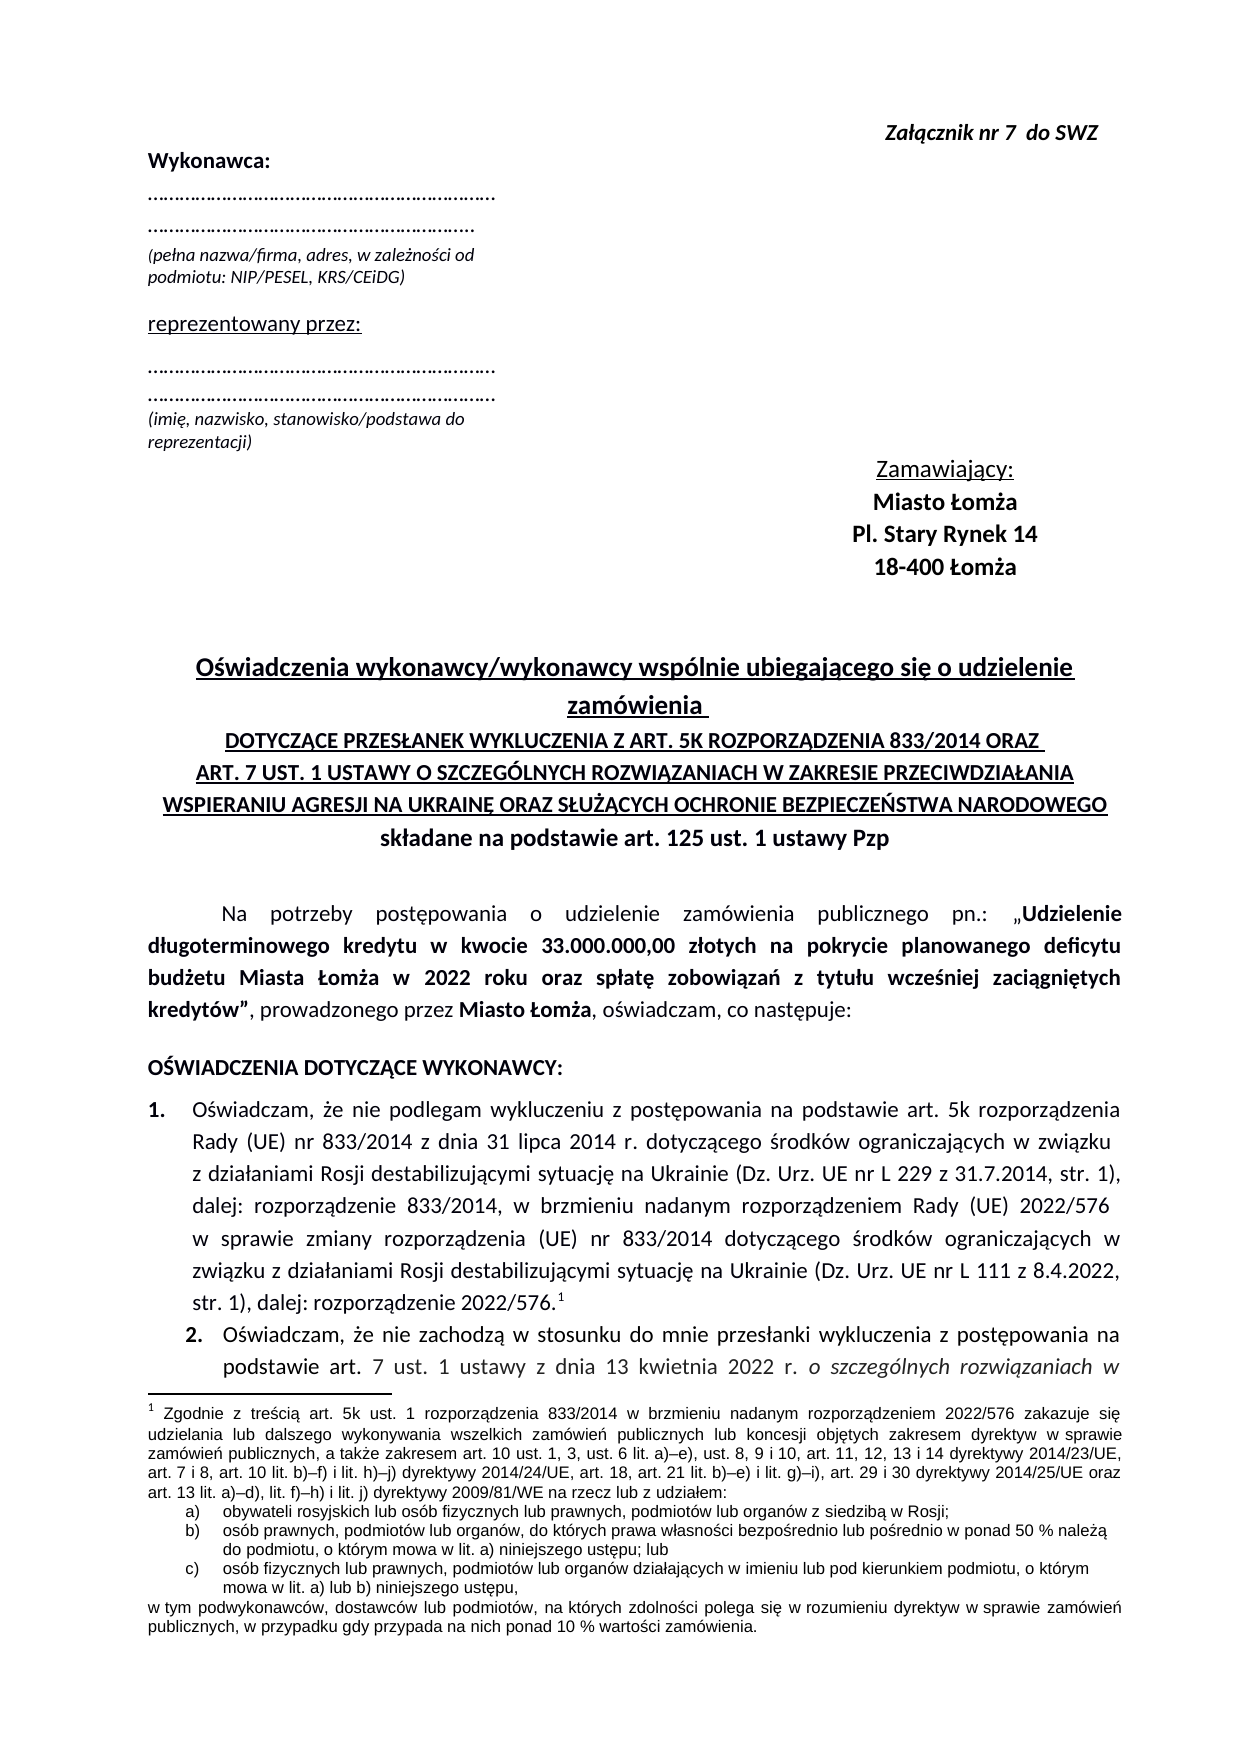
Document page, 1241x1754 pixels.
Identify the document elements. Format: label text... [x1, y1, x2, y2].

text OŚWIADCZENIA DOTYCZĄCE WYKONAWCY: [148, 1053, 1122, 1081]
text Na potrzeby postępowania o udzielenie zamówienia publicznego pn.: „Udzielenie długoterminowego kredytu w kwocie 33.000.000,00 złotych na pokrycie planowanego deficytu budżetu Miasta Łomża w 2022 roku oraz spłatę zobowiązań z tytułu wcześniej zaciągniętych kredytów”, prowadzonego przez Miasto Łomża, oświadczam, co następuje: [148, 899, 1122, 1023]
text DOTYCZĄCE PRZESŁANEK WYKLUCZENIA Z ART. 5K ROZPORZĄDZENIA 833/2014 ORAZ ART. 7 UST. 1 USTAWY o szczególnych rozwiązaniach w zakresie przeciwdziałania wspieraniu agresji na Ukrainę oraz służących ochronie bezpieczeństwa narodowego [148, 726, 1122, 818]
text Oświadczenia wykonawcy/wykonawcy wspólnie ubiegającego się o udzielenie zamówienia [148, 650, 1122, 721]
text ………………………………………………………… [148, 178, 502, 206]
text ………………………………………………………… [148, 351, 502, 379]
text reprezentowany przez: [148, 309, 1122, 337]
text Wykonawca: [148, 146, 1122, 174]
text …………………………………………………….. [148, 211, 502, 238]
list Oświadczam, że nie podlegam wykluczeniu z postępowania na podstawie art. 5k rozporządzenia Rady (UE) nr 833/2014 z dnia 31 lipca 2014 r. dotyczącego środków ograniczających w związku z działaniami Rosji destabilizującymi sytuację na Ukrainie (Dz. Urz. UE nr L 229 z 31.7.2014, str. 1), dalej: rozporządzenie 833/2014, w brzmieniu nadanym rozporządzeniem Rady (UE) 2022/576 w sprawie zmiany rozporządzenia (UE) nr 833/2014 dotyczącego środków ograniczających w związku z działaniami Rosji destabilizującymi sytuację na Ukrainie (Dz. Urz. UE nr L 111 z 8.4.2022, str. 1), dalej: rozporządzenie 2022/576. [148, 1095, 1122, 1316]
text Pl. Stary Rynek 14 [768, 518, 1122, 549]
text (pełna nazwa/firma, adres, w zależności od podmiotu: NIP/PESEL, KRS/CEiDG) [148, 243, 502, 288]
text ………………………………………………………… [148, 379, 502, 407]
text (imię, nazwisko, stanowisko/podstawa do reprezentacji) [148, 407, 502, 453]
text Załącznik nr 7 do SWZ [811, 118, 1122, 146]
text Zamawiający: [694, 453, 1122, 483]
text 18-400 Łomża [768, 551, 1122, 582]
text Miasto Łomża [768, 486, 1122, 516]
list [185, 1320, 1122, 1381]
text składane na podstawie art. 125 ust. 1 ustawy Pzp [148, 823, 1122, 853]
